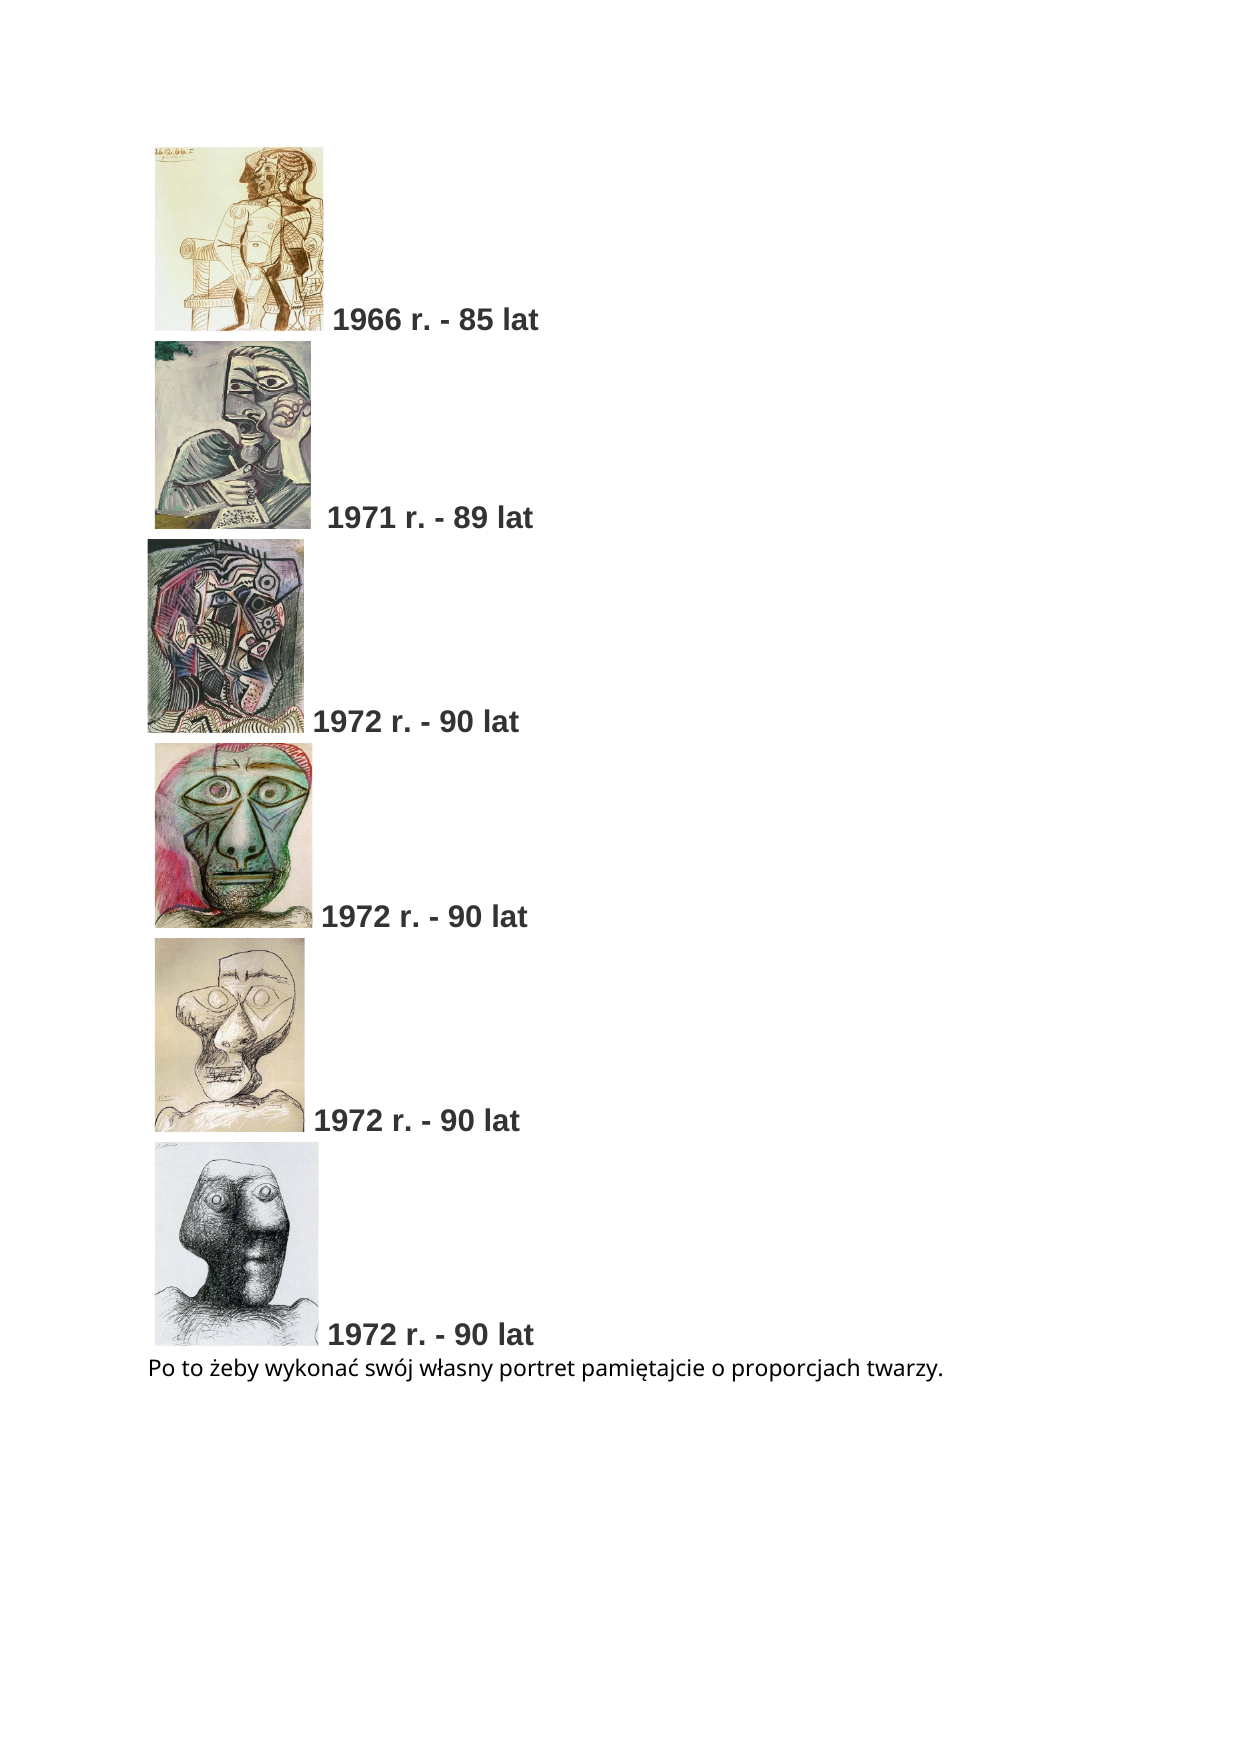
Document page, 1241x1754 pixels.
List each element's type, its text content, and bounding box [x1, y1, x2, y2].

picture [154, 341, 311, 529]
subtitle 1972 r. - 90 lat [148, 939, 1093, 1138]
picture [147, 539, 304, 733]
text Po to żeby wykonać swój własny portret pamiętajcie o proporcjach twarzy. [148, 1352, 1093, 1383]
subtitle 1971 r. - 89 lat [148, 341, 1093, 535]
subtitle 1966 r. - 85 lat [148, 148, 1093, 337]
subtitle 1972 r. - 90 lat [148, 539, 1093, 739]
picture [154, 743, 313, 928]
picture [154, 1142, 319, 1346]
subtitle 1972 r. - 90 lat [148, 743, 1093, 934]
picture [154, 938, 305, 1132]
picture [154, 147, 324, 331]
subtitle 1972 r. - 90 lat [148, 1142, 1093, 1352]
